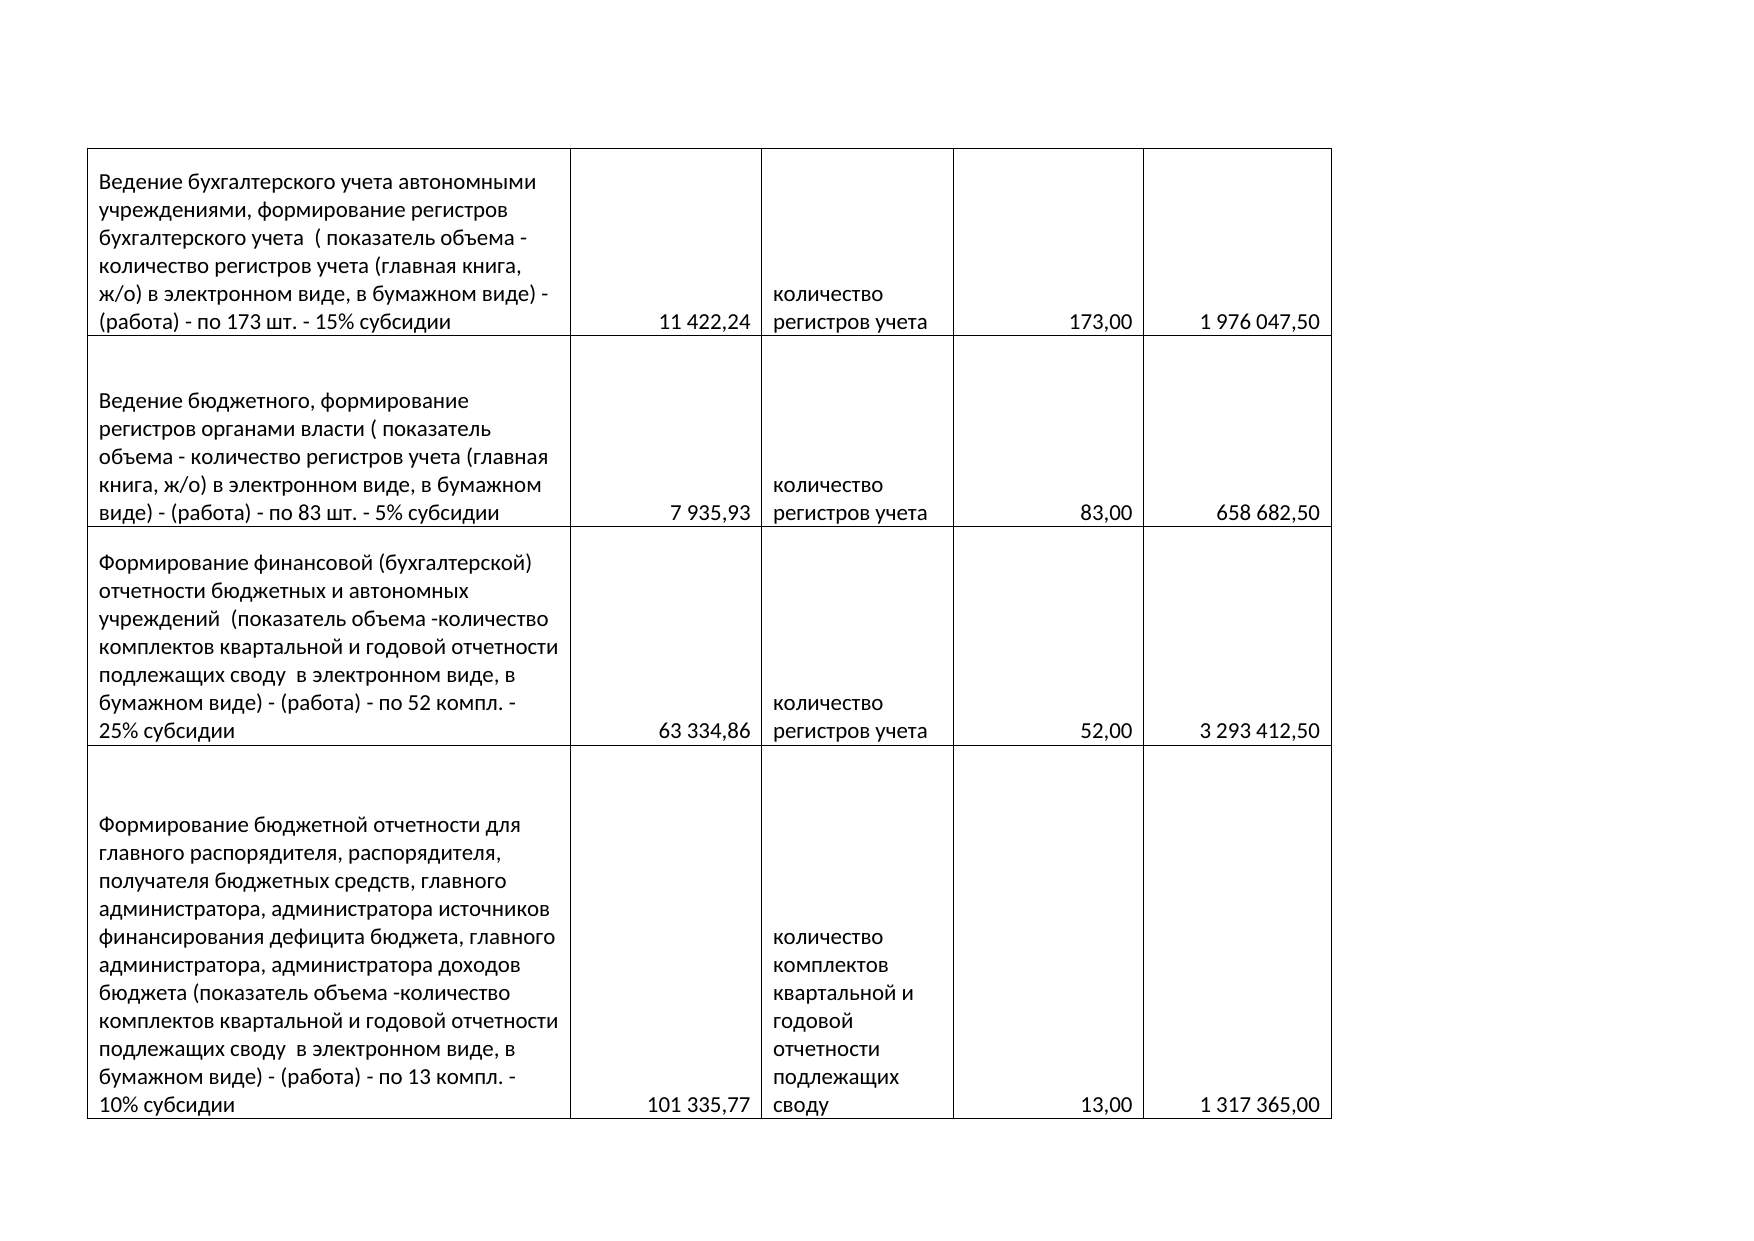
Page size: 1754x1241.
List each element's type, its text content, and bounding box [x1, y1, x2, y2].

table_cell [762, 149, 953, 335]
table_cell 7 935,93 [571, 336, 761, 526]
table_cell количество комплектов квартальной и годовой отчетности подлежащих своду [762, 746, 953, 1118]
table_cell количество регистров учета [762, 336, 953, 526]
table_cell 101 335,77 [571, 746, 761, 1118]
table_cell Ведение бюджетного, формирование регистров органами власти ( показатель объема - количество регистров учета (главная книга, ж/о) в электронном виде, в бумажном виде) - (работа) - по 83 шт. - 5% субсидии [88, 336, 570, 526]
table_cell 63 334,86 [571, 527, 761, 744]
table_cell 658 682,50 [1144, 336, 1331, 526]
table_cell 11 422,24 [571, 149, 761, 335]
table_cell 83,00 [954, 336, 1143, 526]
table_cell 1 976 047,50 [1144, 149, 1331, 335]
table_cell Ведение бухгалтерского учета автономными учреждениями, формирование регистров бухгалтерского учета ( показатель объема - количество регистров учета (главная книга, ж/о) в электронном виде, в бумажном виде) - (работа) - по 173 шт. - 15% субсидии [88, 149, 570, 335]
table_cell 13,00 [954, 746, 1143, 1118]
table_cell Формирование бюджетной отчетности для главного распорядителя, распорядителя, получателя бюджетных средств, главного администратора, администратора источников финансирования дефицита бюджета, главного администратора, администратора доходов бюджета (показатель объема -количество комплектов квартальной и годовой отчетности подлежащих своду в электронном виде, в бумажном виде) - (работа) - по 13 компл. - 10% субсидии [88, 746, 570, 1118]
table_cell Формирование финансовой (бухгалтерской) отчетности бюджетных и автономных учреждений (показатель объема -количество комплектов квартальной и годовой отчетности подлежащих своду в электронном виде, в бумажном виде) - (работа) - по 52 компл. - 25% субсидии [88, 527, 570, 744]
table_cell 173,00 [954, 149, 1143, 335]
table_cell 1 317 365,00 [1144, 746, 1331, 1118]
table_cell 3 293 412,50 [1144, 527, 1331, 744]
table_cell количество регистров учета [762, 527, 953, 744]
table_cell 52,00 [954, 527, 1143, 744]
